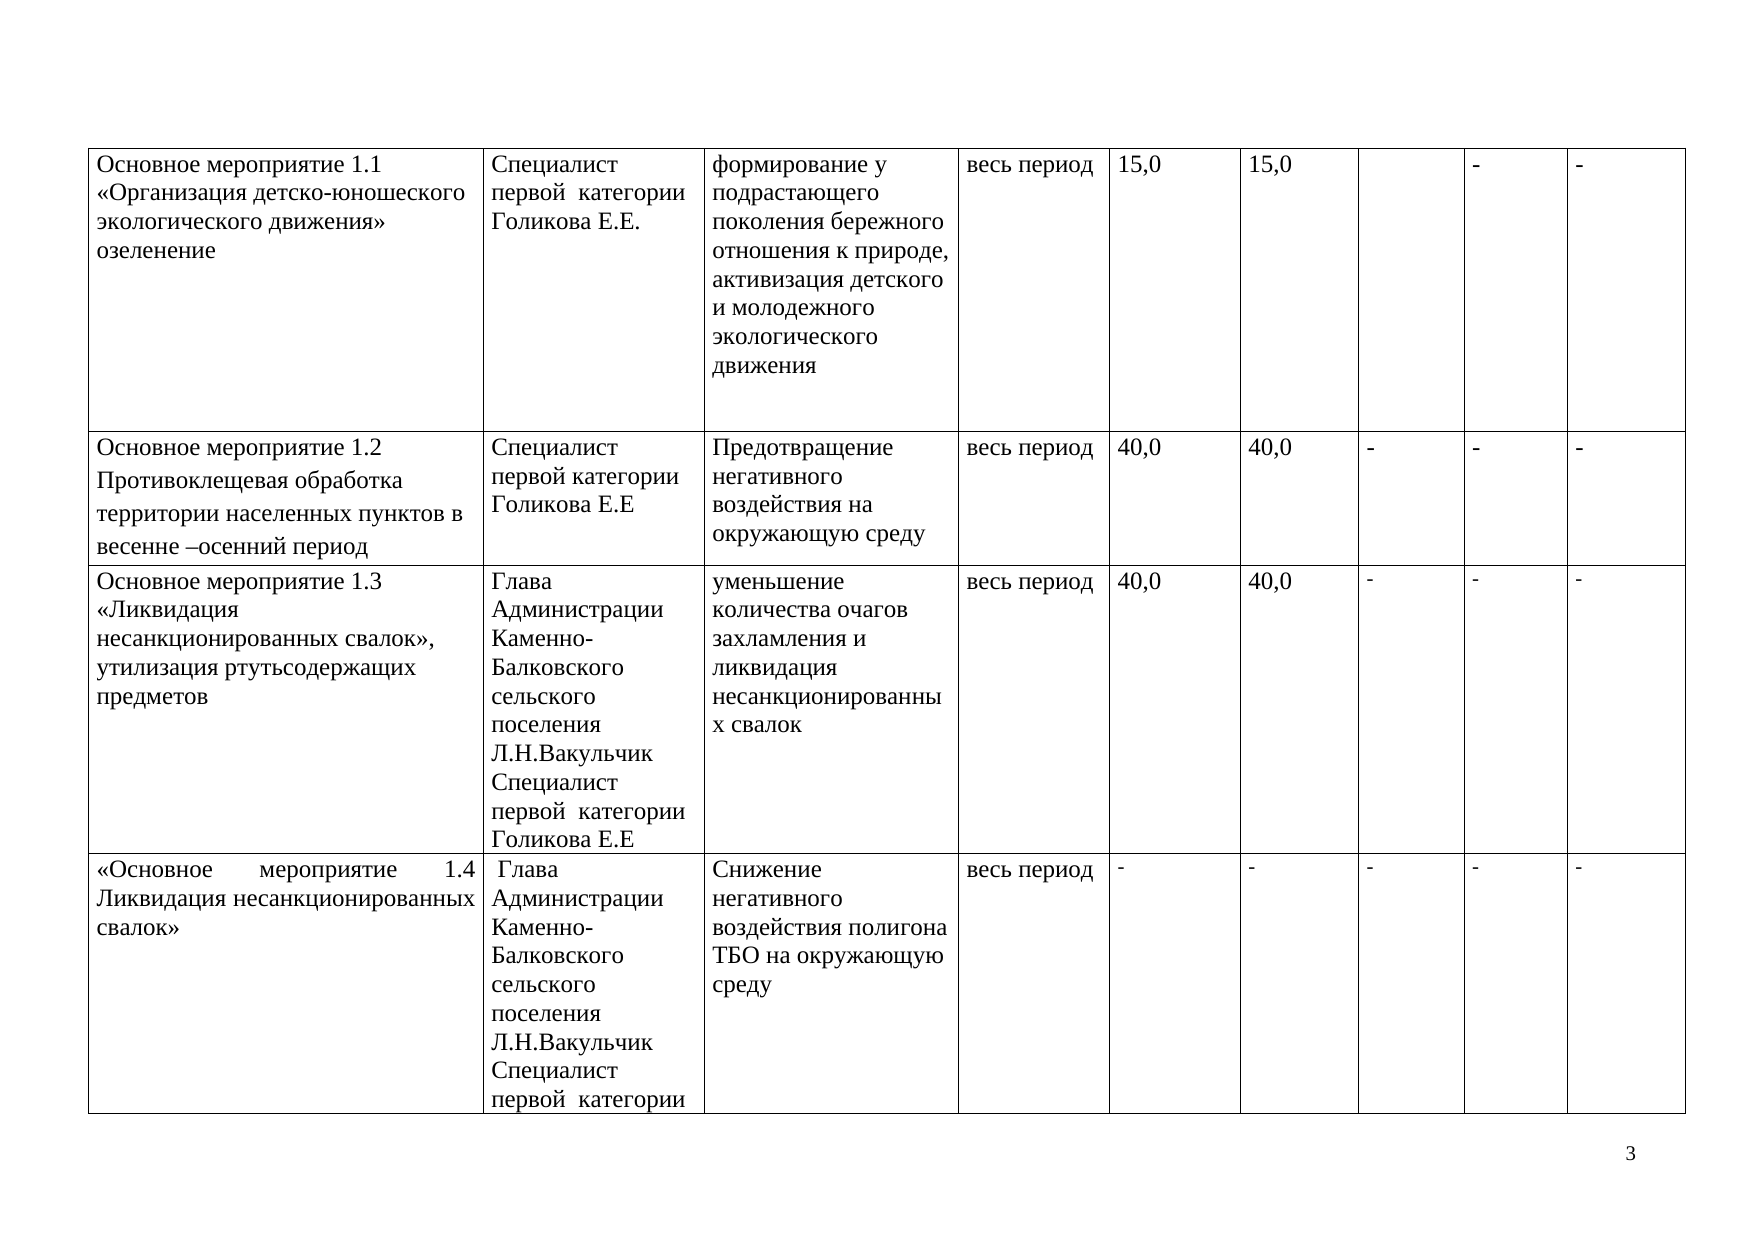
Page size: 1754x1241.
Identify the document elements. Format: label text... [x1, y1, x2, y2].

table_cell - [1359, 854, 1464, 1113]
table_cell - [1110, 854, 1240, 1113]
table_cell весь период [959, 432, 1109, 565]
table_cell Специалист первой категории Голикова Е.Е [484, 432, 704, 565]
table_cell формирование у подрастающего поколения бережного отношения к природе, активизация детского и молодежного экологического движения [705, 149, 958, 431]
table_cell - [1241, 854, 1358, 1113]
table_cell - [1465, 149, 1567, 431]
table_cell Специалист первой категории Голикова Е.Е. [484, 149, 704, 431]
table_cell - [1465, 432, 1567, 565]
table_cell - [1568, 149, 1685, 431]
table_cell - [1359, 566, 1464, 853]
table_cell 15,0 [1241, 149, 1358, 431]
table_cell 40,0 [1241, 432, 1358, 565]
table_cell 15,0 [1110, 149, 1240, 431]
table_cell 40,0 [1241, 566, 1358, 853]
table_cell весь период [959, 149, 1109, 431]
table_cell - [1465, 566, 1567, 853]
table_cell Основное мероприятие 1.1 «Организация детско-юношеского экологического движения» озеленение [89, 149, 483, 431]
table_cell - [1568, 854, 1685, 1113]
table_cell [89, 854, 483, 1113]
table_cell Предотвращение негативного воздействия на окружающую среду [705, 432, 958, 565]
table_cell 40,0 [1110, 566, 1240, 853]
table_cell весь период [959, 566, 1109, 853]
table_cell уменьшение количества очагов захламления и ликвидация несанкционированных свалок [705, 566, 958, 853]
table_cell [484, 854, 704, 1113]
table_cell весь период [959, 854, 1109, 1113]
table_cell - [1359, 432, 1464, 565]
table_cell Основное мероприятие 1.2 Противоклещевая обработка территории населенных пунктов в весенне –осенний период [89, 432, 483, 565]
table_cell 40,0 [1110, 432, 1240, 565]
table_cell - [1568, 432, 1685, 565]
table_cell - [1465, 854, 1567, 1113]
table_cell - [1568, 566, 1685, 853]
table_cell [1359, 149, 1464, 431]
table_cell Основное мероприятие 1.3 «Ликвидация несанкционированных свалок», утилизация ртутьсодержащих предметов [89, 566, 483, 853]
table_cell Глава Администрации Каменно-Балковского сельского поселения Л.Н.Вакульчик Специалист первой категории Голикова Е.Е [484, 566, 704, 853]
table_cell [705, 854, 958, 1113]
